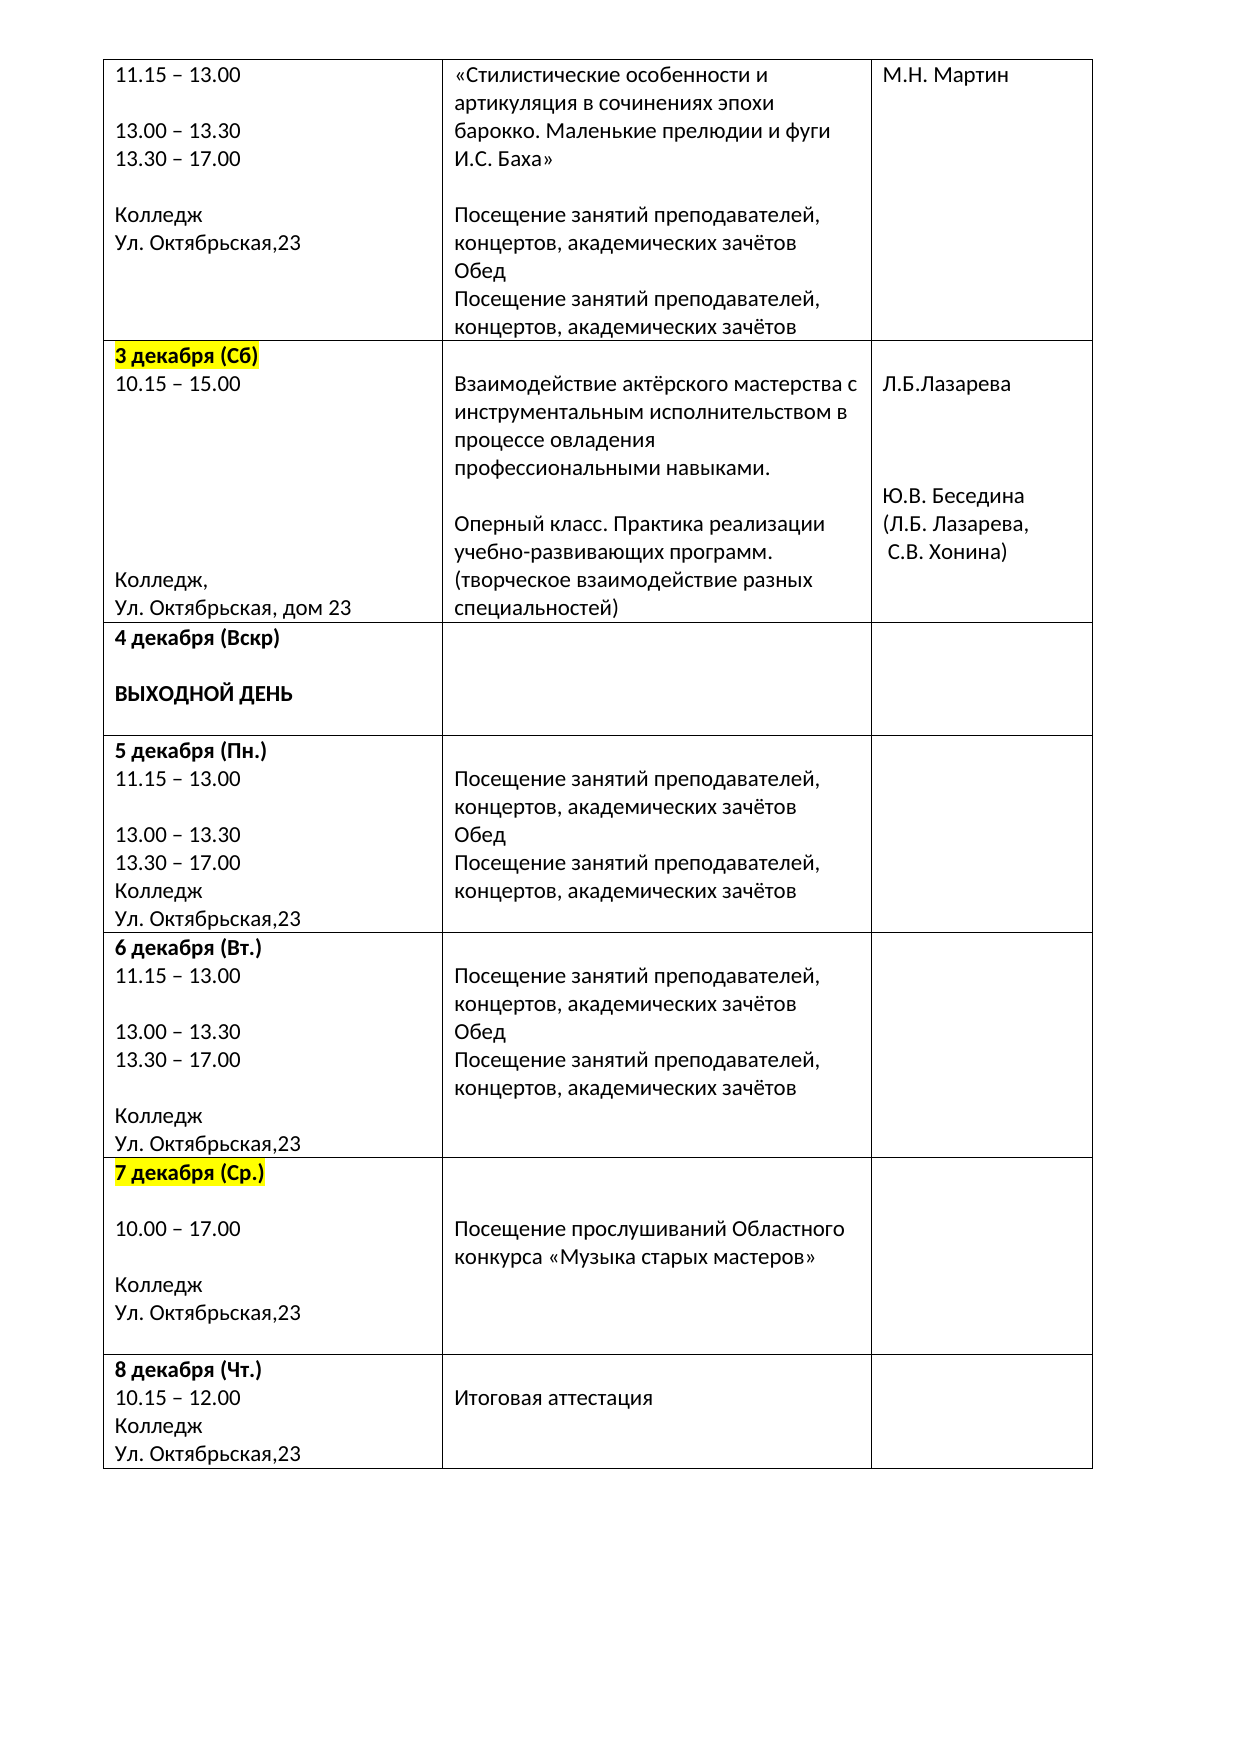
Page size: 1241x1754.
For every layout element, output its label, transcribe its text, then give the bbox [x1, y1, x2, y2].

table_cell 4 декабря (Вскр) ВЫХОДНОЙ ДЕНЬ [104, 623, 442, 735]
table_cell М.Н. Мартин [872, 60, 1092, 340]
table_cell Взаимодействие актёрского мастерства с инструментальным исполнительством в процессе овладения профессиональными навыками. Оперный класс. Практика реализации учебно-развивающих программ. (творческое взаимодействие разных специальностей) [443, 341, 871, 622]
table_cell Л.Б.Лазарева Ю.В. Беседина (Л.Б. Лазарева, С.В. Хонина) [872, 341, 1092, 622]
table_cell 5 декабря (Пн.) 11.15 – 13.00 13.00 – 13.30 13.30 – 17.00 Колледж Ул. Октябрьская,23 [104, 736, 442, 932]
table_cell Посещение занятий преподавателей, концертов, академических зачётов Обед Посещение занятий преподавателей, концертов, академических зачётов [443, 933, 871, 1157]
table_cell [872, 1158, 1092, 1354]
table_cell 7 декабря (Ср.) 10.00 – 17.00 Колледж Ул. Октябрьская,23 [104, 1158, 442, 1354]
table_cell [443, 60, 871, 340]
table_cell Посещение занятий преподавателей, концертов, академических зачётов Обед Посещение занятий преподавателей, концертов, академических зачётов [443, 736, 871, 932]
table_cell [872, 1355, 1092, 1467]
table_cell Посещение прослушиваний Областного конкурса «Музыка старых мастеров» [443, 1158, 871, 1354]
table_cell 6 декабря (Вт.) 11.15 – 13.00 13.00 – 13.30 13.30 – 17.00 Колледж Ул. Октябрьская,23 [104, 933, 442, 1157]
table_cell [443, 623, 871, 735]
table_cell 3 декабря (Сб) 10.15 – 15.00 Колледж, Ул. Октябрьская, дом 23 [104, 341, 442, 622]
table_cell [872, 933, 1092, 1157]
table_cell 8 декабря (Чт.) 10.15 – 12.00 Колледж Ул. Октябрьская,23 [104, 1355, 442, 1467]
table_cell [872, 736, 1092, 932]
table_cell [872, 623, 1092, 735]
table_cell 2 декабря (Пт) 11.15 – 13.00 13.00 – 13.30 13.30 – 17.00 Колледж Ул. Октябрьская,23 [104, 60, 442, 340]
table_cell Итоговая аттестация [443, 1355, 871, 1467]
